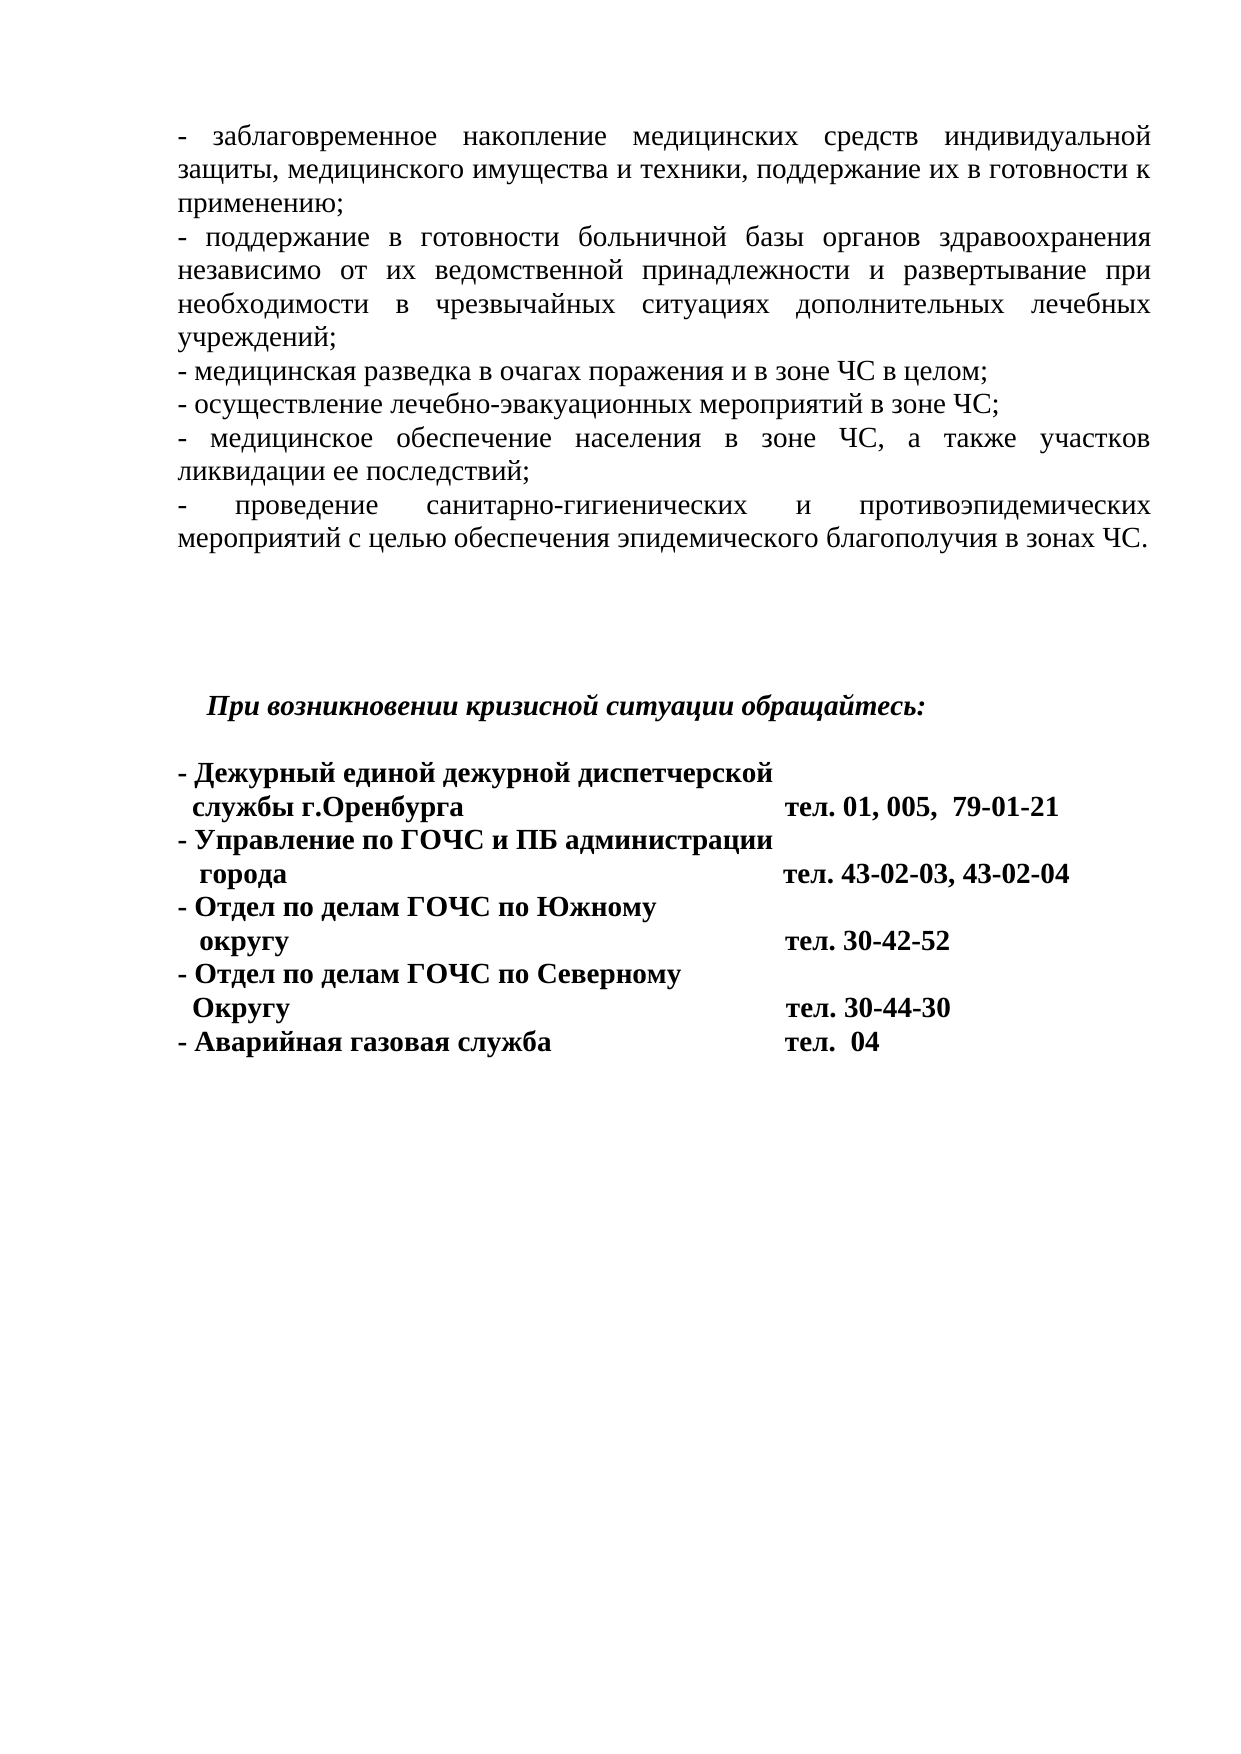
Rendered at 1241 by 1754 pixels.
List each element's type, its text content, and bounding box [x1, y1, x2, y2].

text - Аварийная газовая служба тел. 04 [177, 1024, 1152, 1057]
text - проведение санитарно-гигиенических и противоэпидемических мероприятий с целью обеспечения эпидемического благополучия в зонах ЧС. [177, 487, 1152, 554]
text - Управление по ГОЧС и ПБ администрации [177, 822, 1152, 856]
text города тел. 43-02-03, 43-02-04 [177, 856, 1152, 889]
text При возникновении кризисной ситуации обращайтесь: [177, 688, 1152, 722]
text - медицинская разведка в очагах поражения и в зоне ЧС в целом; [177, 353, 1152, 386]
text Округу тел. 30-44-30 [177, 990, 1152, 1024]
text - Отдел по делам ГОЧС по Северному [177, 957, 1152, 990]
text округу тел. 30-42-52 [177, 923, 1152, 957]
text - Дежурный единой дежурной диспетчерской [177, 755, 1152, 789]
text - Отдел по делам ГОЧС по Южному [177, 889, 1152, 923]
text - заблаговременное накопление медицинских средств индивидуальной защиты, медицинского имущества и техники, поддержание их в готовности к применению; [177, 118, 1152, 219]
text службы г.Оренбурга тел. 01, 005, 79-01-21 [177, 789, 1152, 822]
text - медицинское обеспечение населения в зоне ЧС, а также участков ликвидации ее последствий; [177, 420, 1152, 487]
text - поддержание в готовности больничной базы органов здравоохранения независимо от их ведомственной принадлежности и развертывание при необходимости в чрезвычайных ситуациях дополнительных лечебных учреждений; [177, 219, 1152, 353]
text - осуществление лечебно-эвакуационных мероприятий в зоне ЧС; [177, 386, 1152, 420]
